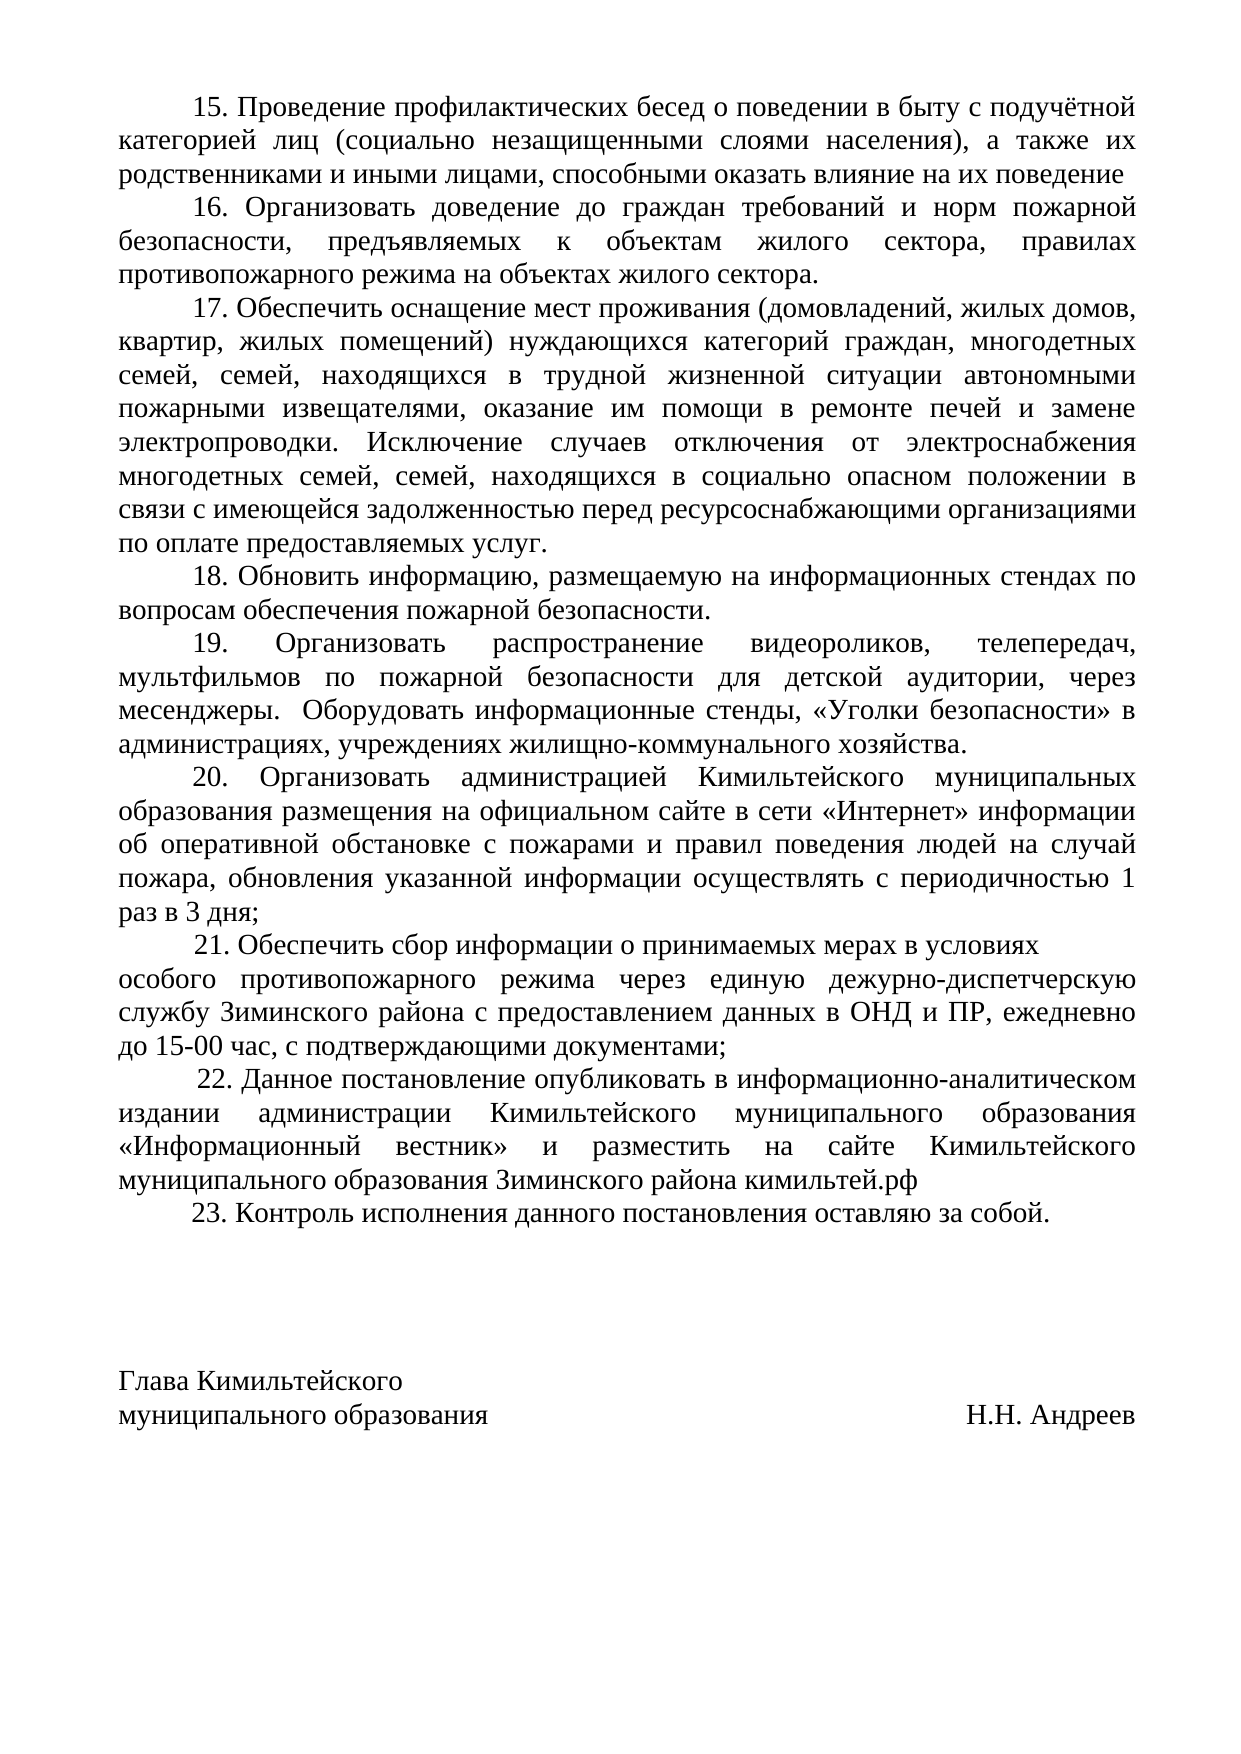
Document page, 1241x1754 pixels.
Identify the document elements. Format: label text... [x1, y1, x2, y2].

text 18. Обновить информацию, размещаемую на информационных стендах по вопросам обеспечения пожарной безопасности. [118, 558, 1137, 625]
text 15. Проведение профилактических бесед о поведении в быту с подучётной категорией лиц (социально незащищенными слоями населения), а также их родственниками и иными лицами, способными оказать влияние на их поведение [118, 89, 1137, 189]
text 19. Организовать распространение видеороликов, телепередач, мультфильмов по пожарной безопасности для детской аудитории, через месенджеры. Оборудовать информационные стенды, «Уголки безопасности» в администрациях, учреждениях жилищно-коммунального хозяйства. [118, 625, 1137, 759]
text 20. Организовать администрацией Кимильтейского муниципальных образования размещения на официальном сайте в сети «Интернет» информации об оперативной обстановке с пожарами и правил поведения людей на случай пожара, обновления указанной информации осуществлять с периодичностью 1 раз в 3 дня; [118, 759, 1137, 927]
text 22. Данное постановление опубликовать в информационно-аналитическом издании администрации Кимильтейского муниципального образования «Информационный вестник» и разместить на сайте Кимильтейского муниципального образования Зиминского района кимильтей.рф [118, 1061, 1137, 1196]
text 16. Организовать доведение до граждан требований и норм пожарной безопасности, предъявляемых к объектам жилого сектора, правилах противопожарного режима на объектах жилого сектора. [118, 189, 1137, 290]
text Глава Кимильтейского [118, 1363, 1137, 1397]
text особого противопожарного режима через единую дежурно-диспетчерскую службу Зиминского района с предоставлением данных в ОНД и ПР, ежедневно до 15-00 час, с подтверждающими документами; [118, 961, 1137, 1061]
text муниципального образования Н.Н. Андреев [118, 1397, 1137, 1430]
text 21. Обеспечить сбор информации о принимаемых мерах в условиях [194, 927, 1137, 961]
text 17. Обеспечить оснащение мест проживания (домовладений, жилых домов, квартир, жилых помещений) нуждающихся категорий граждан, многодетных семей, семей, находящихся в трудной жизненной ситуации автономными пожарными извещателями, оказание им помощи в ремонте печей и замене электропроводки. Исключение случаев отключения от электроснабжения многодетных семей, семей, находящихся в социально опасном положении в связи с имеющейся задолженностью перед ресурсоснабжающими организациями по оплате предоставляемых услуг. [118, 290, 1137, 558]
text 23. Контроль исполнения данного постановления оставляю за собой. [118, 1196, 1137, 1229]
